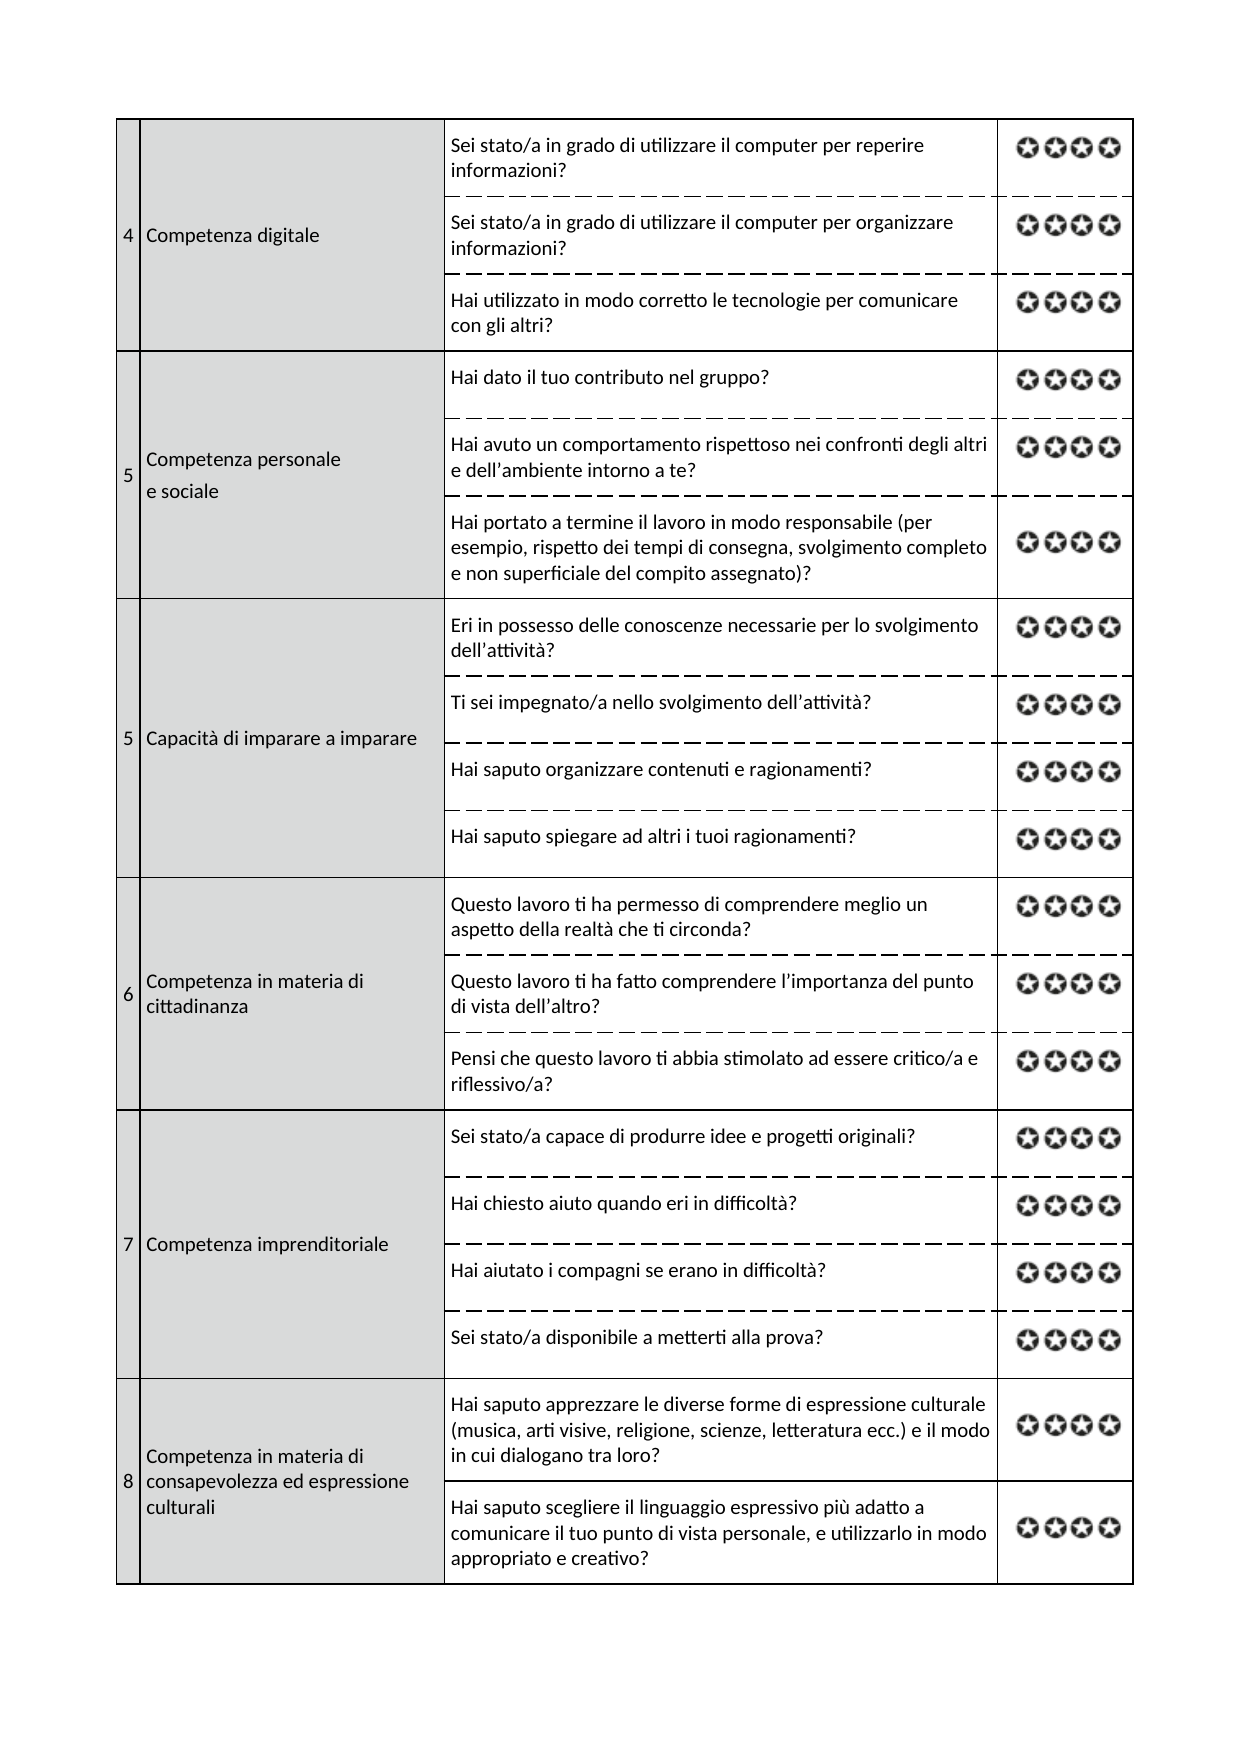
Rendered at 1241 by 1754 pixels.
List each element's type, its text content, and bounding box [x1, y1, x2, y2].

table_cell Hai saputo organizzare contenuti e ragionamenti? [445, 742, 997, 809]
table_cell Ti sei impegnato/a nello svolgimento dell’attività? [445, 675, 997, 742]
table_cell [998, 878, 1132, 954]
table_cell Hai chiesto aiuto quando eri in difficoltà? [445, 1176, 997, 1243]
table_cell [998, 599, 1132, 675]
table_cell [998, 1379, 1132, 1480]
table_cell Capacità di imparare a imparare [141, 599, 444, 877]
table_cell Competenza personale e sociale [141, 352, 444, 598]
table_cell Sei stato/a in grado di utilizzare il computer per reperire informazioni? [445, 120, 997, 196]
table_cell Hai portato a termine il lavoro in modo responsabile (per esempio, rispetto dei tempi di consegna, svolgimento completo e non superficiale del compito assegnato)? [445, 495, 997, 598]
table_cell Pensi che questo lavoro ti abbia stimolato ad essere critico/a e riflessivo/a? [445, 1031, 997, 1109]
table_cell [998, 273, 1132, 350]
table_cell Hai saputo scegliere il linguaggio espressivo più adatto a comunicare il tuo punto di vista personale, e utilizzarlo in modo appropriato e creativo? [445, 1482, 997, 1583]
table_cell Sei stato/a in grado di utilizzare il computer per organizzare informazioni? [445, 196, 997, 273]
table_cell Competenza imprenditoriale [141, 1111, 444, 1378]
table_cell Hai dato il tuo contributo nel gruppo? [445, 352, 997, 417]
table_cell Questo lavoro ti ha fatto comprendere l’importanza del punto di vista dell’altro? [445, 954, 997, 1031]
table_cell 6 [117, 878, 139, 1109]
table_cell Competenza digitale [141, 120, 444, 350]
table_cell 4 [117, 120, 139, 350]
table_cell Eri in possesso delle conoscenze necessarie per lo svolgimento dell’attività? [445, 599, 997, 675]
table_cell [998, 1482, 1132, 1583]
table_cell [998, 1031, 1132, 1109]
table_cell 5 [117, 599, 139, 877]
table_cell [998, 1111, 1132, 1176]
table_cell Competenza in materia di cittadinanza [141, 878, 444, 1109]
table_cell [998, 810, 1132, 877]
table_cell [998, 418, 1132, 495]
table_cell [998, 742, 1132, 809]
table_cell Sei stato/a disponibile a metterti alla prova? [445, 1310, 997, 1378]
table_cell [998, 352, 1132, 417]
table_cell 8 [117, 1379, 139, 1583]
table_cell 5 [117, 352, 139, 598]
table_cell [998, 120, 1132, 196]
table_cell [998, 196, 1132, 273]
table_cell Hai saputo spiegare ad altri i tuoi ragionamenti? [445, 810, 997, 877]
table_cell Hai saputo apprezzare le diverse forme di espressione culturale (musica, arti visive, religione, scienze, letteratura ecc.) e il modo in cui dialogano tra loro? [445, 1379, 997, 1480]
table_cell 7 [117, 1111, 139, 1378]
table_cell [998, 1176, 1132, 1243]
table_cell [998, 1243, 1132, 1310]
table_cell Hai avuto un comportamento rispettoso nei confronti degli altri e dell’ambiente intorno a te? [445, 418, 997, 495]
table_cell Hai aiutato i compagni se erano in difficoltà? [445, 1243, 997, 1310]
table_cell Competenza in materia di consapevolezza ed espressione culturali [141, 1379, 444, 1583]
table_cell [998, 1310, 1132, 1378]
table_cell [998, 954, 1132, 1031]
table_cell [998, 675, 1132, 742]
table_cell [998, 495, 1132, 598]
table_cell Hai utilizzato in modo corretto le tecnologie per comunicare con gli altri? [445, 273, 997, 350]
table_cell Sei stato/a capace di produrre idee e progetti originali? [445, 1111, 997, 1176]
table_cell Questo lavoro ti ha permesso di comprendere meglio un aspetto della realtà che ti circonda? [445, 878, 997, 954]
